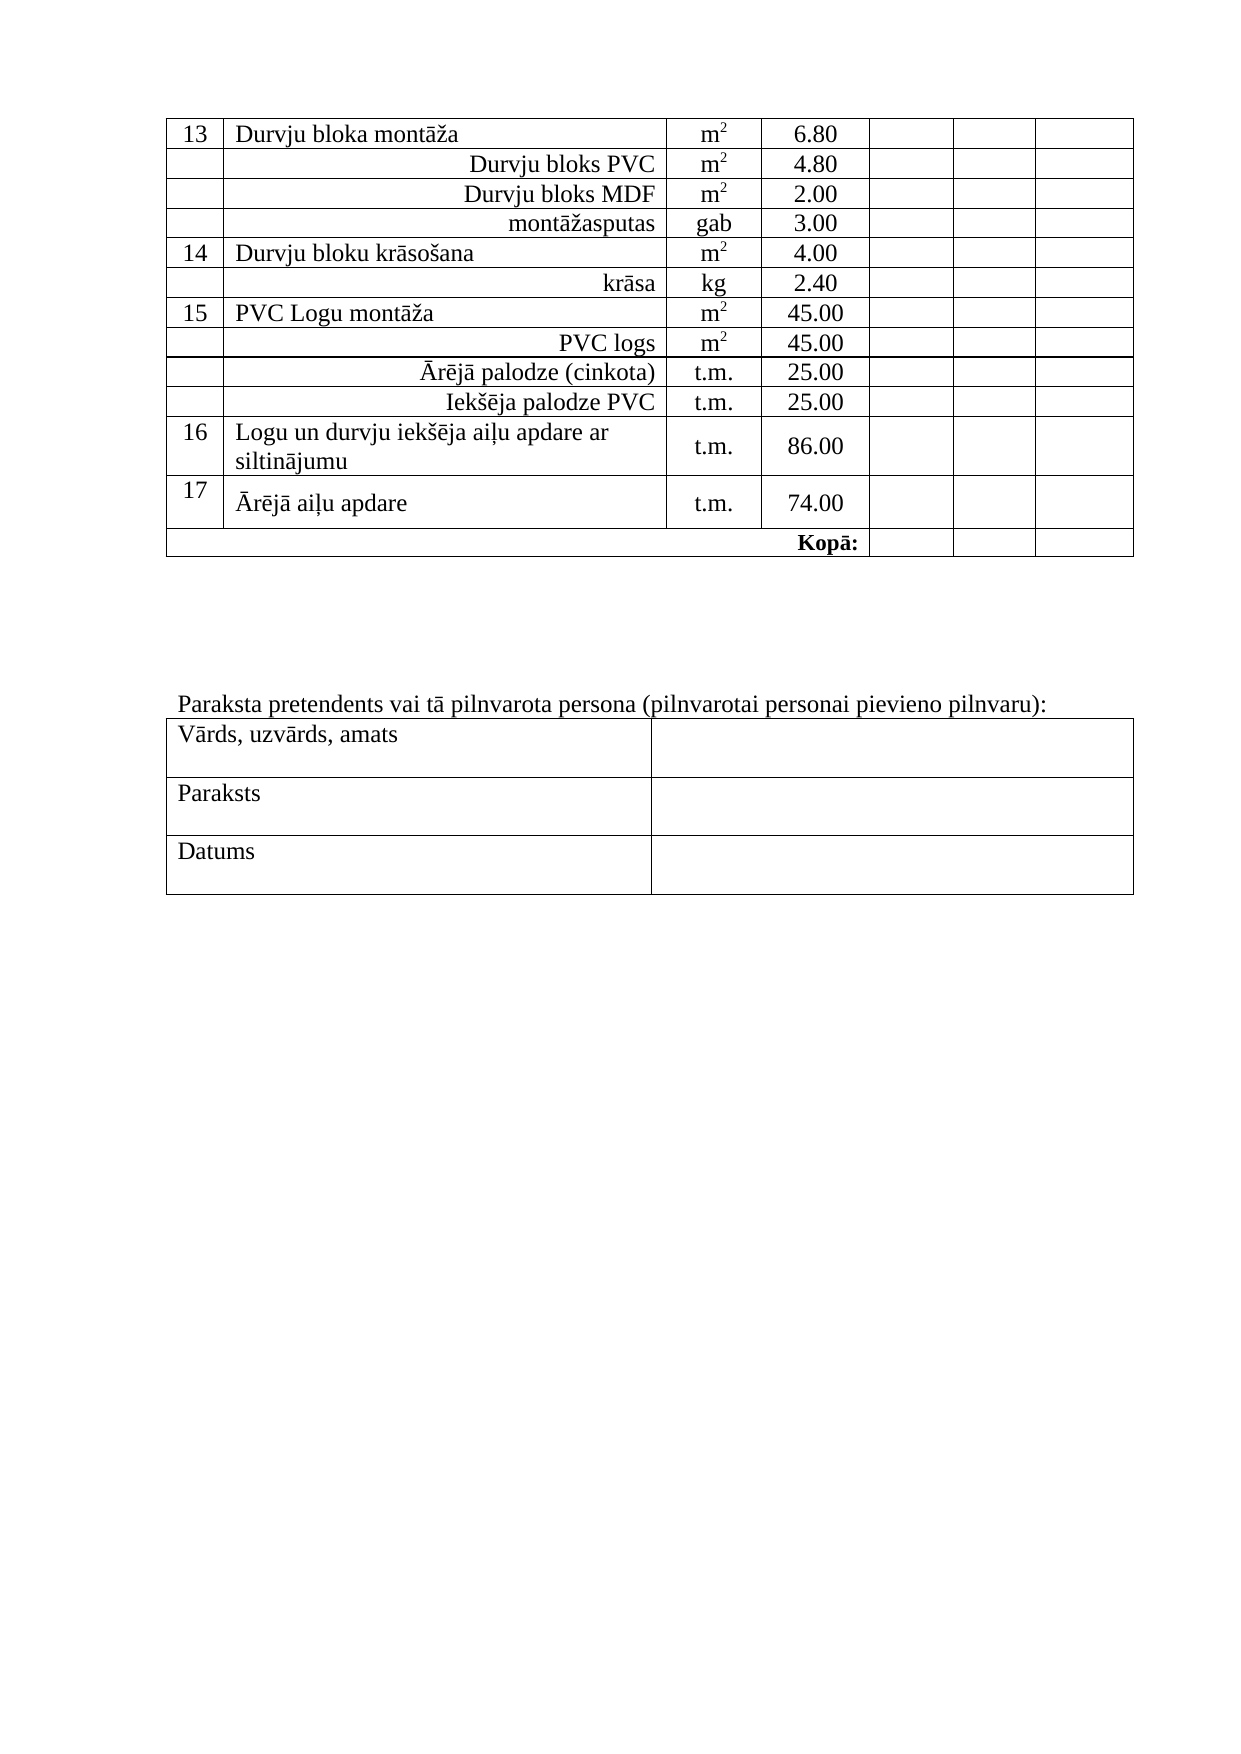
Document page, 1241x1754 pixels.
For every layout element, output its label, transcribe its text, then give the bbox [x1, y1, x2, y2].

table_cell [167, 209, 223, 237]
table_cell 16 [167, 417, 223, 474]
table_cell [870, 529, 953, 556]
table_cell [954, 209, 1035, 237]
table_cell [870, 417, 953, 474]
table_cell [1036, 476, 1133, 528]
table_cell [1036, 529, 1133, 556]
table_cell [1036, 149, 1133, 178]
table_cell m2 [667, 119, 761, 148]
table_cell [1036, 358, 1133, 386]
table_cell [954, 328, 1035, 356]
table_cell [652, 836, 1133, 894]
table_cell [167, 268, 223, 297]
table_cell t.m. [667, 476, 761, 528]
table_cell [1036, 387, 1133, 416]
table_cell 25.00 [762, 387, 869, 416]
table_cell [954, 529, 1035, 556]
table_cell m2 [667, 328, 761, 356]
table_cell krāsa [224, 268, 666, 297]
table_cell [954, 298, 1035, 327]
table_cell m2 [667, 149, 761, 178]
table_cell 13 [167, 119, 223, 148]
table_cell [870, 179, 953, 207]
table_cell Datums [167, 836, 651, 894]
table_cell Ārējā palodze (cinkota) [224, 358, 666, 386]
table_cell [167, 328, 223, 356]
table_cell [870, 358, 953, 386]
table_cell [870, 476, 953, 528]
table_cell [1036, 298, 1133, 327]
table_cell Paraksts [167, 778, 651, 835]
table_cell [1036, 179, 1133, 207]
table_cell [1036, 209, 1133, 237]
table_cell [954, 358, 1035, 386]
table_cell kg [667, 268, 761, 297]
table_cell [167, 358, 223, 386]
table_cell 74.00 [762, 476, 869, 528]
table_cell 3.00 [762, 209, 869, 237]
table_cell [954, 268, 1035, 297]
table_cell 4.80 [762, 149, 869, 178]
table_cell [954, 476, 1035, 528]
table_cell [167, 149, 223, 178]
text Paraksta pretendents vai tā pilnvarota persona (pilnvarotai personai pievieno pilnvaru): [177, 689, 1122, 718]
table_cell 14 [167, 238, 223, 267]
table_cell Durvju bloku krāsošana [224, 238, 666, 267]
table_cell [870, 149, 953, 178]
table_cell 25.00 [762, 358, 869, 386]
table_cell 45.00 [762, 298, 869, 327]
table_cell [870, 298, 953, 327]
table_cell [954, 387, 1035, 416]
table_cell Durvju bloks PVC [224, 149, 666, 178]
table_cell m2 [667, 179, 761, 207]
table_cell [870, 238, 953, 267]
table_cell t.m. [667, 417, 761, 474]
table_cell 2.40 [762, 268, 869, 297]
table_cell [167, 387, 223, 416]
table_cell m2 [667, 238, 761, 267]
table_cell Durvju bloka montāža [224, 119, 666, 148]
table_cell [1036, 119, 1133, 148]
table_cell [870, 119, 953, 148]
table_cell PVC logs [224, 328, 666, 356]
table_cell Durvju bloks MDF [224, 179, 666, 207]
table_cell t.m. [667, 358, 761, 386]
table_cell [954, 238, 1035, 267]
table_cell [1036, 238, 1133, 267]
table_cell 6.80 [762, 119, 869, 148]
table_cell Kopā: [167, 529, 869, 556]
table_cell 86.00 [762, 417, 869, 474]
table_cell PVC Logu montāža [224, 298, 666, 327]
table_cell [954, 149, 1035, 178]
table_cell m2 [667, 298, 761, 327]
table_cell [870, 209, 953, 237]
table_cell [870, 268, 953, 297]
table_header [652, 719, 1133, 777]
table_cell Logu un durvju iekšēja aiļu apdare ar siltinājumu [224, 417, 666, 474]
table_cell t.m. [667, 387, 761, 416]
table_cell [652, 778, 1133, 835]
table_cell Ārējā aiļu apdare [224, 476, 666, 528]
table_cell 45.00 [762, 328, 869, 356]
table_cell 2.00 [762, 179, 869, 207]
table_cell [1036, 268, 1133, 297]
table_cell [167, 179, 223, 207]
table_cell gab [667, 209, 761, 237]
table_header Vārds, uzvārds, amats [167, 719, 651, 777]
table_cell [870, 387, 953, 416]
table_cell [1036, 417, 1133, 474]
table_cell [1036, 328, 1133, 356]
table_cell [954, 119, 1035, 148]
table_cell [954, 179, 1035, 207]
table_cell 4.00 [762, 238, 869, 267]
table_cell [954, 417, 1035, 474]
table_cell montāžasputas [224, 209, 666, 237]
table_cell [870, 328, 953, 356]
table_cell 17 [167, 476, 223, 528]
table_cell Iekšēja palodze PVC [224, 387, 666, 416]
table_cell 15 [167, 298, 223, 327]
